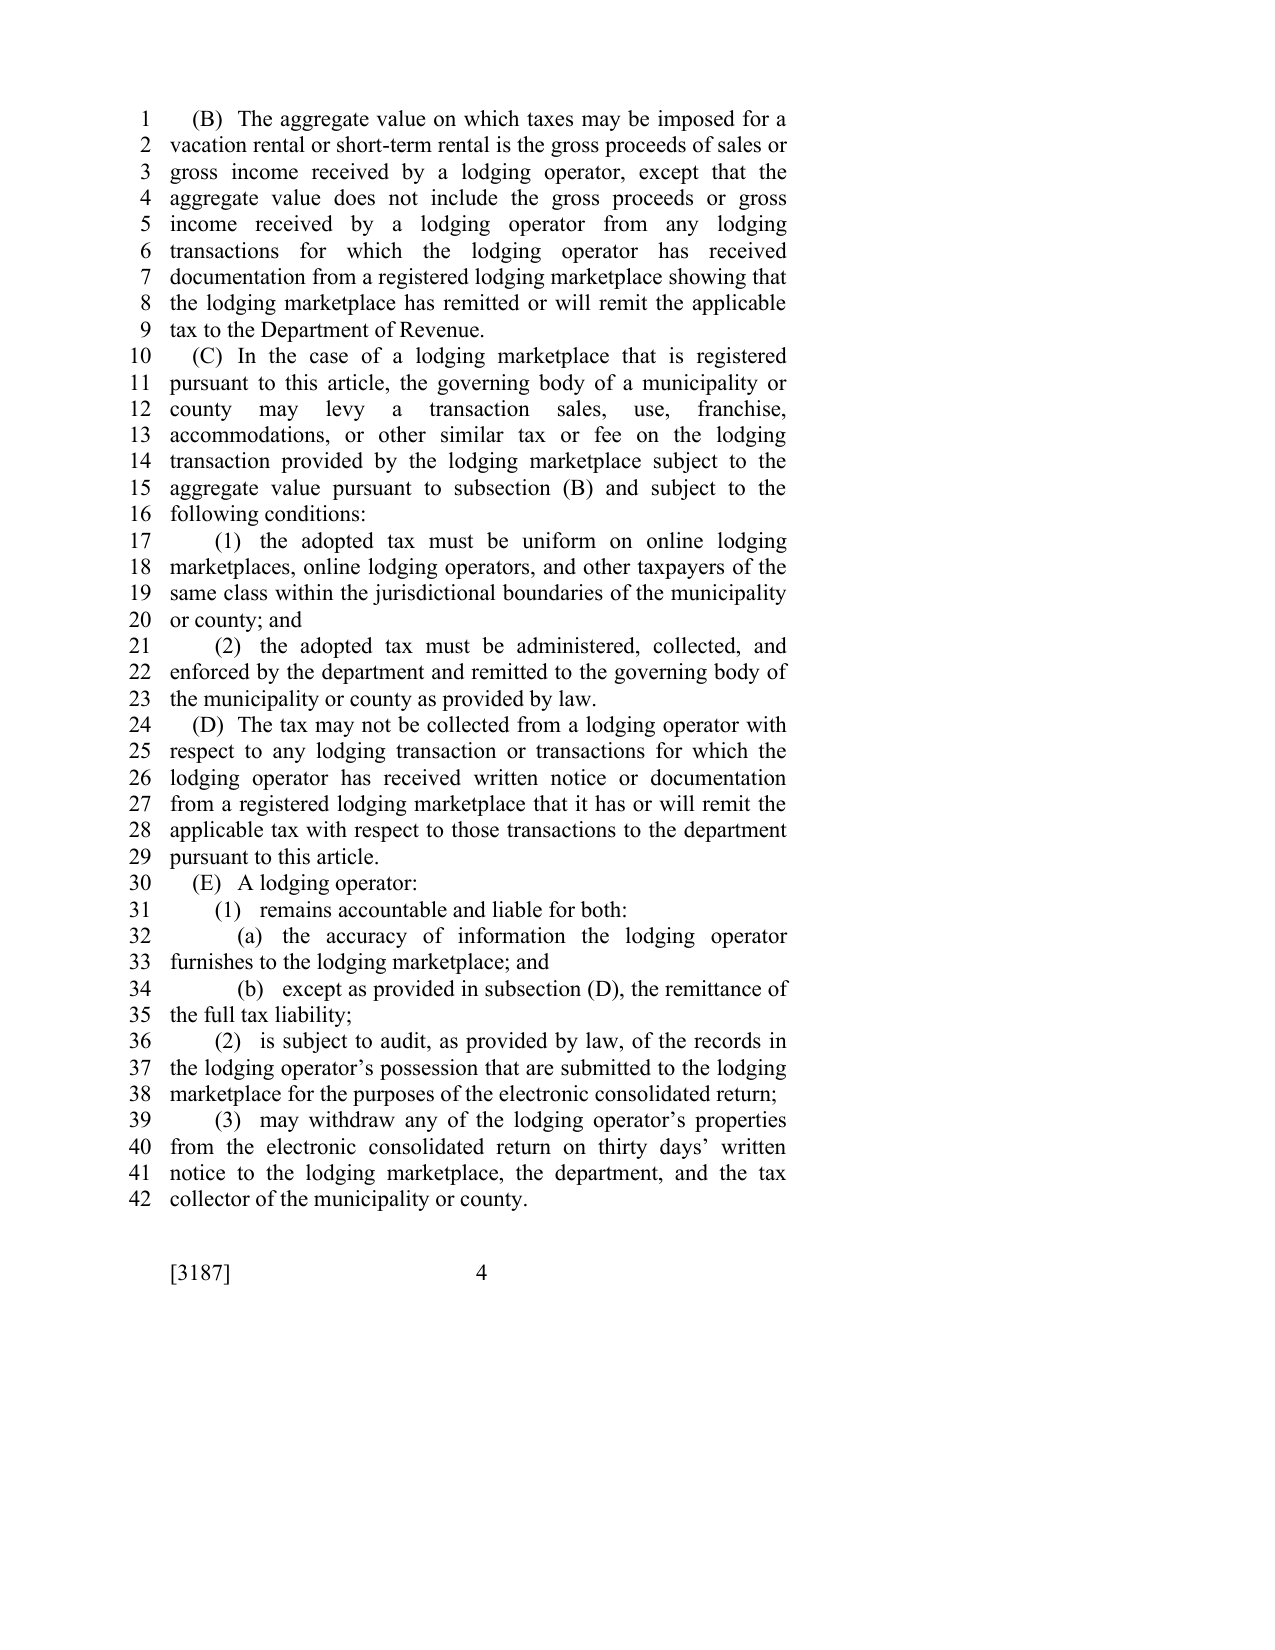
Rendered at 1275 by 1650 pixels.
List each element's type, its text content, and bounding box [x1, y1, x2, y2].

text (B) The aggregate value on which taxes may be imposed for a vacation rental or short-term rental is the gross proceeds of sales or gross income received by a lodging operator, except that the aggregate value does not include the gross proceeds or gross income received by a lodging operator from any lodging transactions for which the lodging operator has received documentation from a registered lodging marketplace showing that the lodging marketplace has remitted or will remit the applicable tax to the Department of Revenue. [169, 105, 787, 342]
text (E) A lodging operator: [169, 869, 787, 896]
text (b) except as provided in subsection (D), the remittance of the full tax liability; [169, 975, 787, 1027]
text (1) remains accountable and liable for both: [169, 896, 787, 922]
text (3) may withdraw any of the lodging operator’s properties from the electronic consolidated return on thirty days’ written notice to the lodging marketplace, the department, and the tax collector of the municipality or county. [169, 1106, 787, 1212]
text (a) the accuracy of information the lodging operator furnishes to the lodging marketplace; and [169, 922, 787, 975]
text (1) the adopted tax must be uniform on online lodging marketplaces, online lodging operators, and other taxpayers of the same class within the jurisdictional boundaries of the municipality or county; and [169, 527, 787, 632]
text (2) is subject to audit, as provided by law, of the records in the lodging operator’s possession that are submitted to the lodging marketplace for the purposes of the electronic consolidated return; [169, 1027, 787, 1106]
text (C) In the case of a lodging marketplace that is registered pursuant to this article, the governing body of a municipality or county may levy a transaction sales, use, franchise, accommodations, or other similar tax or fee on the lodging transaction provided by the lodging marketplace subject to the aggregate value pursuant to subsection (B) and subject to the following conditions: [169, 342, 787, 527]
text (2) the adopted tax must be administered, collected, and enforced by the department and remitted to the governing body of the municipality or county as provided by law. [169, 632, 787, 711]
text (D) The tax may not be collected from a lodging operator with respect to any lodging transaction or transactions for which the lodging operator has received written notice or documentation from a registered lodging marketplace that it has or will remit the applicable tax with respect to those transactions to the department pursuant to this article. [169, 711, 787, 869]
